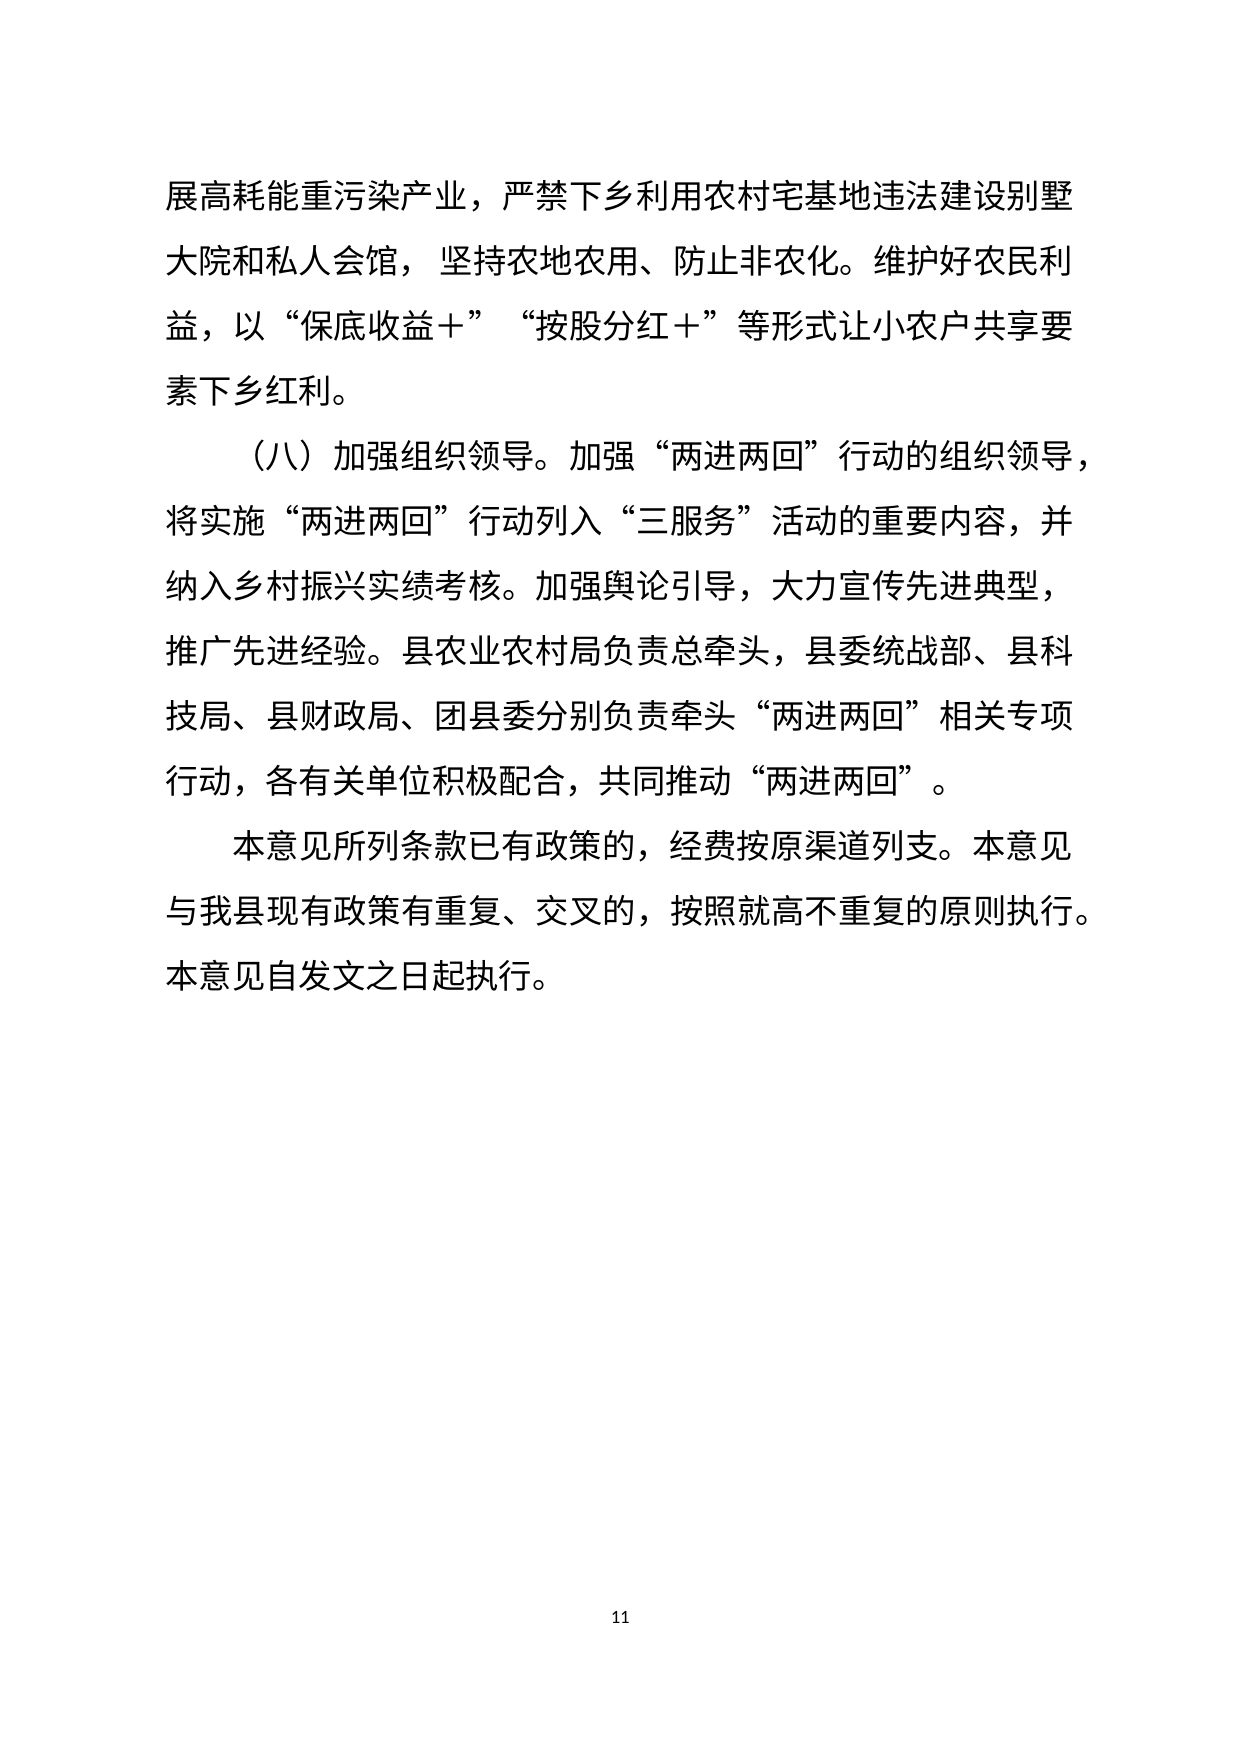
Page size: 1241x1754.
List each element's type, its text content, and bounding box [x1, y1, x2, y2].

text （八）加强组织领导。加强“两进两回”行动的组织领导，将实施“两进两回”行动列入“三服务”活动的重要内容，并纳入乡村振兴实绩考核。加强舆论引导，大力宣传先进典型，推广先进经验。县农业农村局负责总牵头，县委统战部、县科技局、县财政局、团县委分别负责牵头“两进两回”相关专项行动，各有关单位积极配合，共同推动“两进两回”。 [165, 422, 1075, 812]
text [165, 162, 1075, 422]
text 本意见所列条款已有政策的，经费按原渠道列支。本意见与我县现有政策有重复、交叉的，按照就高不重复的原则执行。本意见自发文之日起执行。 [165, 812, 1075, 1007]
